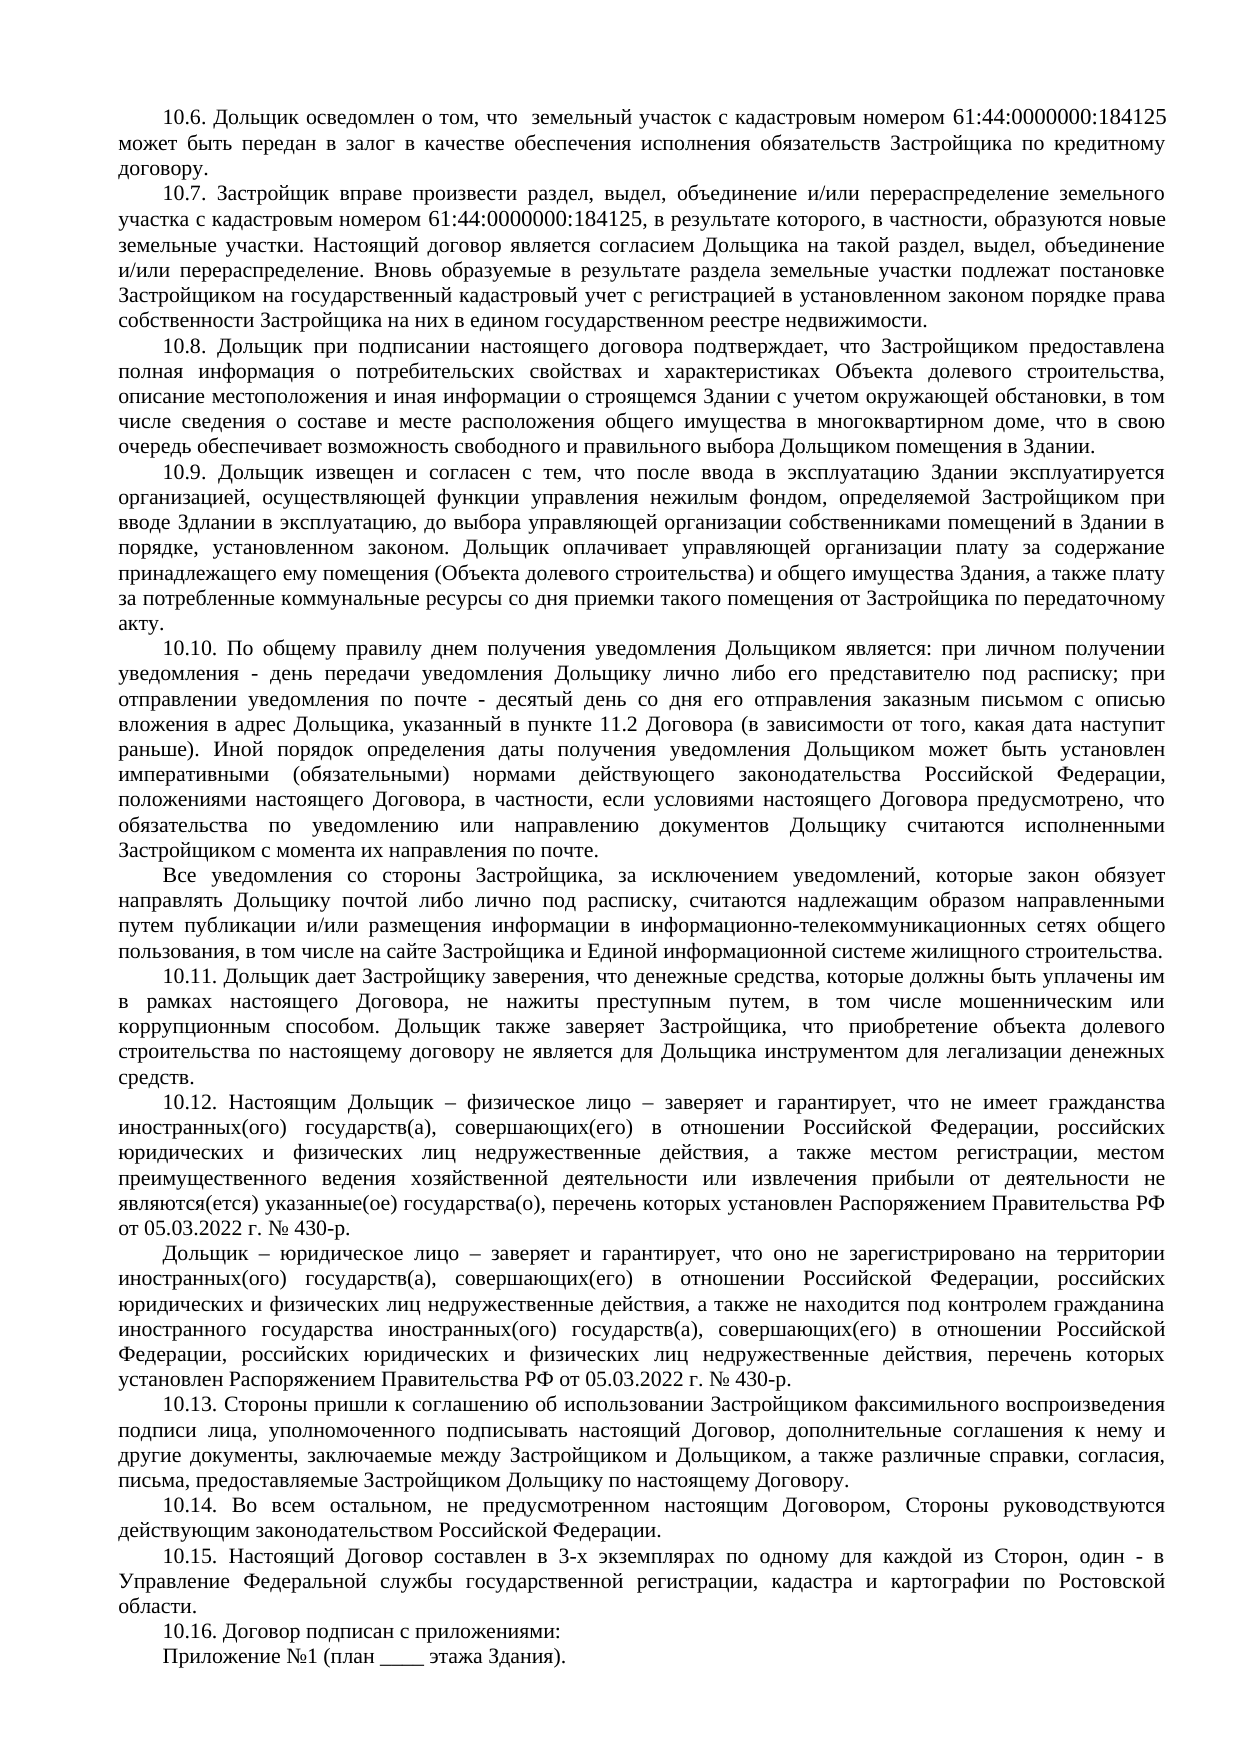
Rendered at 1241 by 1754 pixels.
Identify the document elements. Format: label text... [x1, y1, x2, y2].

text Дольщик – юридическое лицо – заверяет и гарантирует, что оно не зарегистрировано на территории иностранных(ого) государств(а), совершающих(его) в отношении Российской Федерации, российских юридических и физических лиц недружественные действия, а также не находится под контролем гражданина иностранного государства иностранных(ого) государств(а), совершающих(его) в отношении Российской Федерации, российских юридических и физических лиц недружественные действия, перечень которых установлен Распоряжением Правительства РФ от 05.03.2022 г. № 430-р. [118, 1240, 1167, 1391]
text 10.11. Дольщик дает Застройщику заверения, что денежные средства, которые должны быть уплачены им в рамках настоящего Договора, не нажиты преступным путем, в том числе мошенническим или коррупционным способом. Дольщик также заверяет Застройщика, что приобретение объекта долевого строительства по настоящему договору не является для Дольщика инструментом для легализации денежных средств. [118, 963, 1167, 1089]
text 10.7. Застройщик вправе произвести раздел, выдел, объединение и/или перераспределение земельного участка с кадастровым номером 61:44:0000000:184125, в результате которого, в частности, образуются новые земельные участки. Настоящий договор является согласием Дольщика на такой раздел, выдел, объединение и/или перераспределение. Вновь образуемые в результате раздела земельные участки подлежат постановке Застройщиком на государственный кадастровый учет с регистрацией в установленном законом порядке права собственности Застройщика на них в едином государственном реестре недвижимости. [118, 180, 1167, 333]
text Приложение №1 (план ____ этажа Здания). [118, 1643, 1167, 1669]
text 10.14. Во всем остальном, не предусмотренном настоящим Договором, Стороны руководствуются действующим законодательством Российской Федерации. [118, 1492, 1167, 1543]
text Все уведомления со стороны Застройщика, за исключением уведомлений, которые закон обязует направлять Дольщику почтой либо лично под расписку, считаются надлежащим образом направленными путем публикации и/или размещения информации в информационно-телекоммуникационных сетях общего пользования, в том числе на сайте Застройщика и Единой информационной системе жилищного строительства. [118, 862, 1167, 963]
text 10.16. Договор подписан с приложениями: [118, 1618, 1167, 1643]
text 10.10. По общему правилу днем получения уведомления Дольщиком является: при личном получении уведомления - день передачи уведомления Дольщику лично либо его представителю под расписку; при отправлении уведомления по почте - десятый день со дня его отправления заказным письмом с описью вложения в адрес Дольщика, указанный в пункте 11.2 Договора (в зависимости от того, какая дата наступит раньше). Иной порядок определения даты получения уведомления Дольщиком может быть установлен императивными (обязательными) нормами действующего законодательства Российской Федерации, положениями настоящего Договора, в частности, если условиями настоящего Договора предусмотрено, что обязательства по уведомлению или направлению документов Дольщику считаются исполненными Застройщиком с момента их направления по почте. [118, 635, 1167, 862]
text 10.13. Стороны пришли к соглашению об использовании Застройщиком факсимильного воспроизведения подписи лица, уполномоченного подписывать настоящий Договор, дополнительные соглашения к нему и другие документы, заключаемые между Застройщиком и Дольщиком, а также различные справки, согласия, письма, предоставляемые Застройщиком Дольщику по настоящему Договору. [118, 1391, 1167, 1492]
text 10.6. Дольщик осведомлен о том, что земельный участок с кадастровым номером 61:44:0000000:184125 может быть передан в залог в качестве обеспечения исполнения обязательств Застройщика по кредитному договору. [118, 103, 1167, 180]
text 10.15. Настоящий Договор составлен в 3-х экземплярах по одному для каждой из Сторон, один - в Управление Федеральной службы государственной регистрации, кадастра и картографии по Ростовской области. [118, 1543, 1167, 1618]
text 10.8. Дольщик при подписании настоящего договора подтверждает, что Застройщиком предоставлена полная информация о потребительских свойствах и характеристиках Объекта долевого строительства, описание местоположения и иная информации о строящемся Здании с учетом окружающей обстановки, в том числе сведения о составе и месте расположения общего имущества в многоквартирном доме, что в свою очередь обеспечивает возможность свободного и правильного выбора Дольщиком помещения в Здании. [118, 333, 1167, 459]
text 10.12. Настоящим Дольщик – физическое лицо – заверяет и гарантирует, что не имеет гражданства иностранных(ого) государств(а), совершающих(его) в отношении Российской Федерации, российских юридических и физических лиц недружественные действия, а также местом регистрации, местом преимущественного ведения хозяйственной деятельности или извлечения прибыли от деятельности не являются(ется) указанные(ое) государства(о), перечень которых установлен Распоряжением Правительства РФ от 05.03.2022 г. № 430-р. [118, 1089, 1167, 1240]
text 10.9. Дольщик извещен и согласен с тем, что после ввода в эксплуатацию Здании эксплуатируется организацией, осуществляющей функции управления нежилым фондом, определяемой Застройщиком при вводе Здлании в эксплуатацию, до выбора управляющей организации собственниками помещений в Здании в порядке, установленном законом. Дольщик оплачивает управляющей организации плату за содержание принадлежащего ему помещения (Объекта долевого строительства) и общего имущества Здания, а также плату за потребленные коммунальные ресурсы со дня приемки такого помещения от Застройщика по передаточному акту. [118, 459, 1167, 635]
